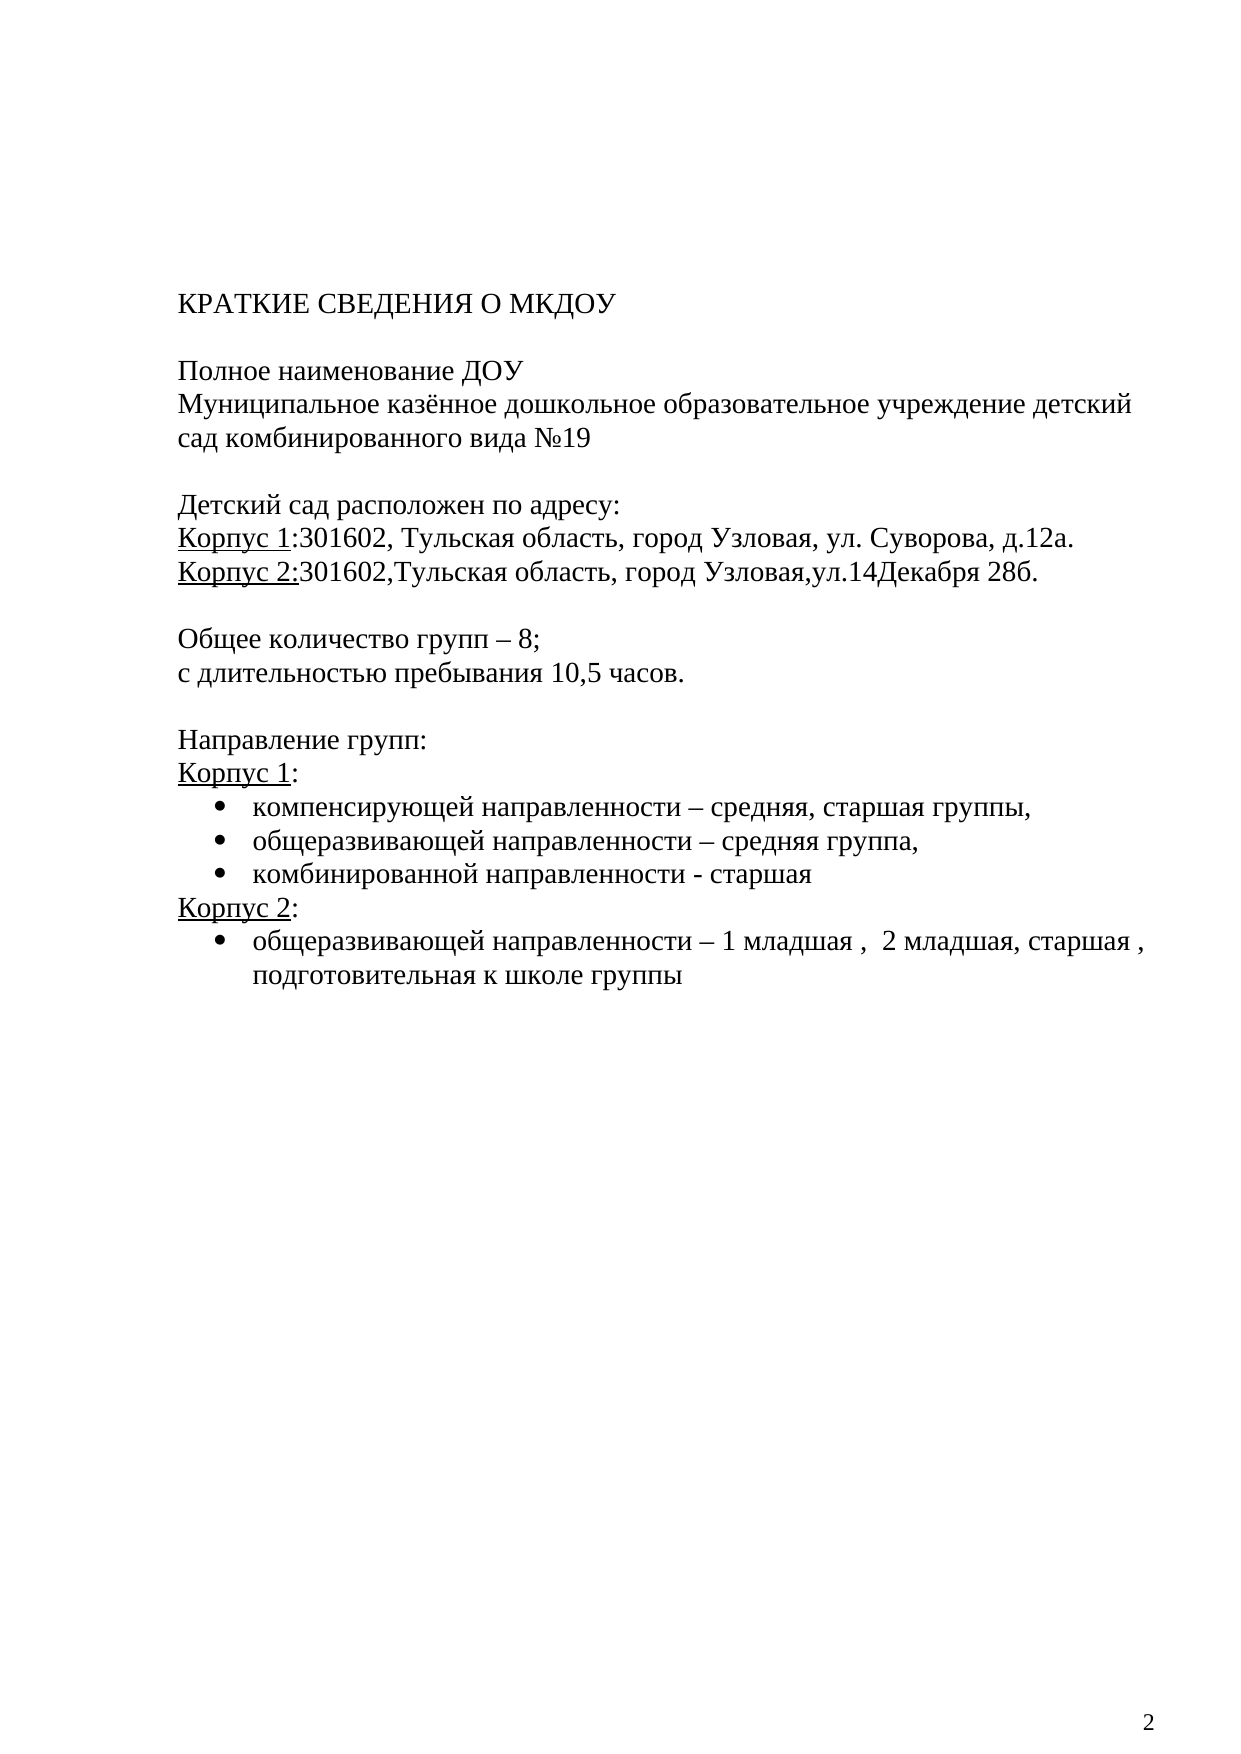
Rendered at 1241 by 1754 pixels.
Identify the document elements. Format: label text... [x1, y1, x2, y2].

text Корпус 2:301602,Тульская область, город Узловая,ул.14Декабря 28б. [177, 554, 1152, 588]
text Общее количество групп – 8; [177, 621, 1152, 655]
text Полное наименование ДОУ [177, 353, 1152, 386]
text Муниципальное казённое дошкольное образовательное учреждение детский сад комбинированного вида №19 [177, 386, 1152, 453]
text Корпус 2: [177, 890, 1152, 923]
text с длительностью пребывания 10,5 часов. [177, 655, 1152, 688]
text Корпус 1:301602, Тульская область, город Узловая, ул. Суворова, д.12а. [177, 521, 1152, 554]
text КРАТКИЕ СВЕДЕНИЯ О МКДОУ [177, 286, 1152, 319]
text Корпус 1: [177, 755, 1152, 789]
list компенсирующей направленности – средняя, старшая группы, [215, 789, 1152, 823]
list общеразвивающей направленности – средняя группа, [215, 823, 1152, 856]
list комбинированной направленности - старшая [215, 856, 1152, 890]
text Направление групп: [177, 722, 1152, 755]
list общеразвивающей направленности – 1 младшая , 2 младшая, старшая , подготовительная к школе группы [215, 923, 1152, 991]
text Детский сад расположен по адресу: [177, 487, 1152, 521]
